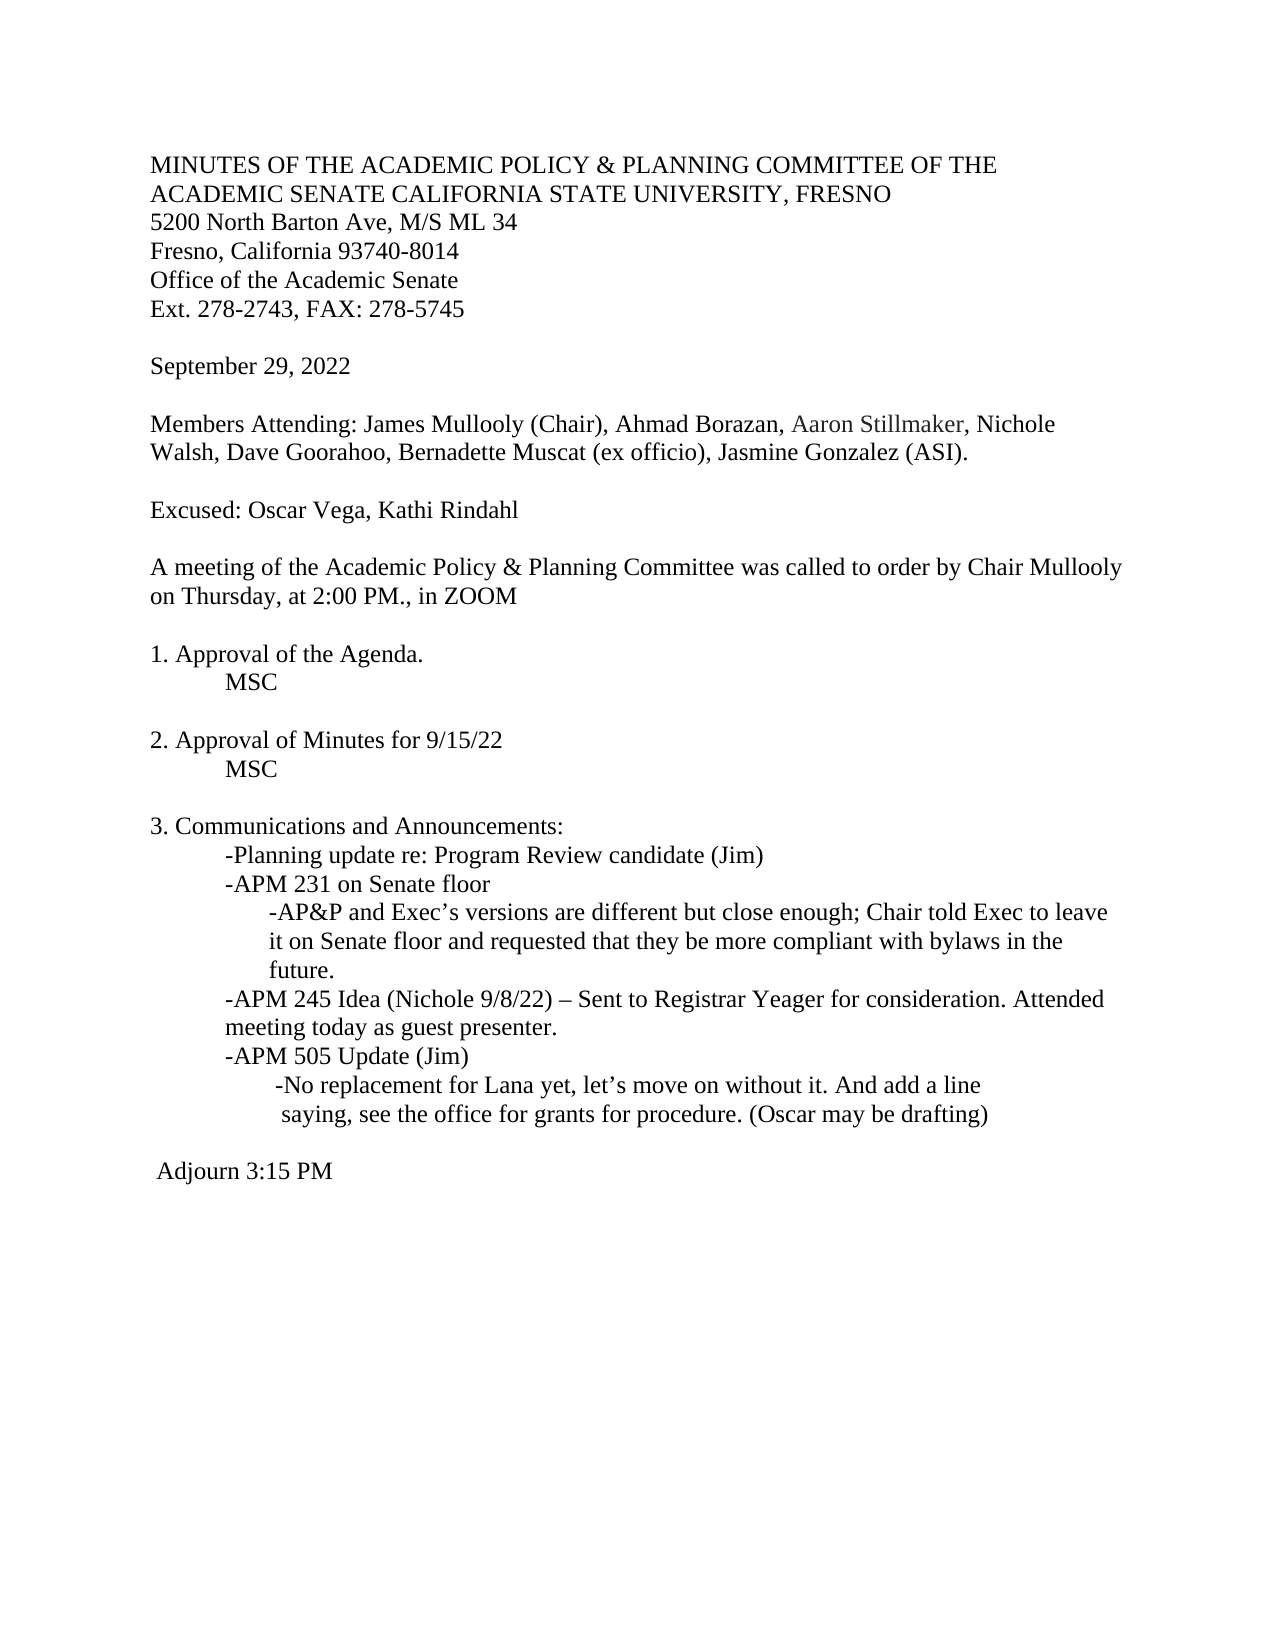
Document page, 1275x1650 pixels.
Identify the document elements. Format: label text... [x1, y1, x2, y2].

text -AP&P and Exec’s versions are different but close enough; Chair told Exec to leave [225, 897, 1125, 926]
text 2. Approval of Minutes for 9/15/22 [150, 725, 1125, 754]
text -APM 245 Idea (Nichole 9/8/22) – Sent to Registrar Yeager for consideration. Attended meeting today as guest presenter. [225, 984, 1125, 1041]
text MINUTES OF THE ACADEMIC POLICY & PLANNING COMMITTEE OF THE ACADEMIC SENATE CALIFORNIA STATE UNIVERSITY, FRESNO [150, 150, 1125, 207]
text Office of the Academic Senate [150, 265, 1125, 294]
text Fresno, California 93740-8014 [150, 236, 1125, 265]
text Excused: Oscar Vega, Kathi Rindahl [150, 495, 1125, 524]
text 1. Approval of the Agenda. [150, 639, 1125, 667]
text 5200 North Barton Ave, M/S ML 34 [150, 207, 1125, 236]
text -APM 231 on Senate floor [225, 869, 1125, 897]
text Ext. 278-2743, FAX: 278-5745 [150, 294, 1125, 322]
text A meeting of the Academic Policy & Planning Committee was called to order by Chair Mullooly on Thursday, at 2:00 PM., in ZOOM [150, 552, 1125, 610]
text Adjourn 3:15 PM [150, 1156, 1125, 1185]
text saying, see the office for grants for procedure. (Oscar may be drafting) [225, 1099, 1125, 1127]
text Walsh, Dave Goorahoo, Bernadette Muscat (ex officio), Jasmine Gonzalez (ASI). [150, 437, 1125, 466]
text Members Attending: James Mullooly (Chair), Ahmad Borazan, Aaron Stillmaker, Nichole [150, 409, 1125, 437]
text -APM 505 Update (Jim) [225, 1041, 1125, 1070]
text MSC [150, 667, 1125, 696]
text it on Senate floor and requested that they be more compliant with bylaws in the [225, 926, 1125, 955]
text future. [225, 955, 1125, 984]
text -Planning update re: Program Review candidate (Jim) [225, 840, 1125, 869]
text MSC [150, 754, 1125, 782]
text -No replacement for Lana yet, let’s move on without it. And add a line [225, 1070, 1125, 1099]
text 3. Communications and Announcements: [150, 811, 1125, 840]
text September 29, 2022 [150, 351, 1125, 380]
